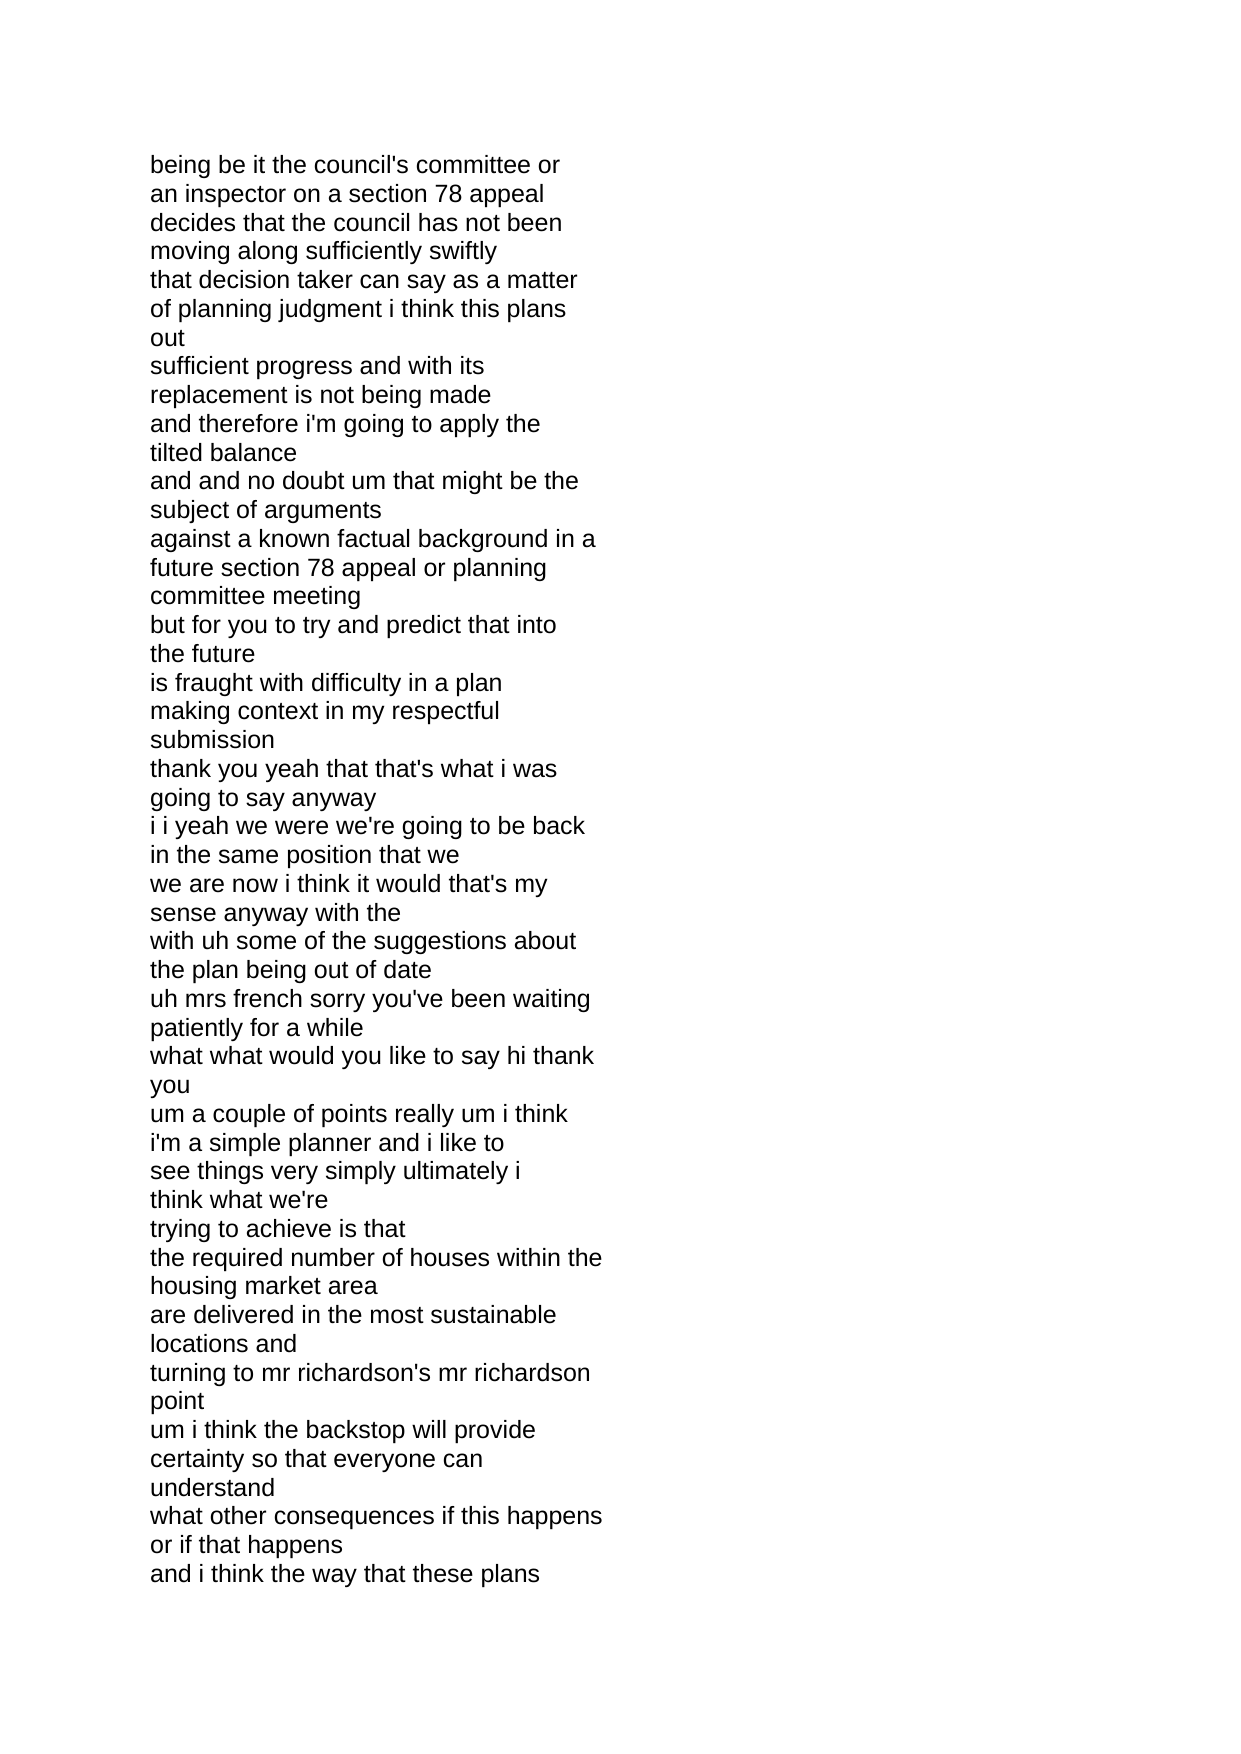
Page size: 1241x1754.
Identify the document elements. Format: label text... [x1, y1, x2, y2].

text certainty so that everyone can [150, 1444, 1090, 1472]
text future section 78 appeal or planning [150, 552, 1090, 581]
text going to say anyway [150, 782, 1090, 811]
text and and no doubt um that might be the [150, 466, 1090, 495]
text committee meeting [150, 581, 1090, 610]
text um a couple of points really um i think [150, 1099, 1090, 1127]
text trying to achieve is that [150, 1214, 1090, 1242]
text in the same position that we [150, 840, 1090, 869]
text thank you yeah that that's what i was [150, 754, 1090, 782]
text housing market area [150, 1271, 1090, 1300]
text moving along sufficiently swiftly [150, 236, 1090, 265]
text point [150, 1386, 1090, 1415]
text the required number of houses within the [150, 1242, 1090, 1271]
text against a known factual background in a [150, 524, 1090, 552]
text turning to mr richardson's mr richardson [150, 1357, 1090, 1386]
text making context in my respectful [150, 696, 1090, 725]
text i i yeah we were we're going to be back [150, 811, 1090, 840]
text and therefore i'm going to apply the [150, 409, 1090, 437]
text sufficient progress and with its [150, 351, 1090, 380]
text and i think the way that these plans [150, 1559, 1090, 1587]
text i'm a simple planner and i like to [150, 1127, 1090, 1156]
text the future [150, 639, 1090, 667]
text but for you to try and predict that into [150, 610, 1090, 639]
text of planning judgment i think this plans [150, 294, 1090, 322]
text with uh some of the suggestions about [150, 926, 1090, 955]
text sense anyway with the [150, 897, 1090, 926]
text being be it the council's committee or [150, 150, 1090, 179]
text um i think the backstop will provide [150, 1415, 1090, 1444]
text uh mrs french sorry you've been waiting [150, 984, 1090, 1012]
text are delivered in the most sustainable [150, 1300, 1090, 1329]
text the plan being out of date [150, 955, 1090, 984]
text understand [150, 1472, 1090, 1501]
text tilted balance [150, 437, 1090, 466]
text what what would you like to say hi thank [150, 1041, 1090, 1070]
text submission [150, 725, 1090, 754]
text you [150, 1070, 1090, 1099]
text patiently for a while [150, 1012, 1090, 1041]
text subject of arguments [150, 495, 1090, 524]
text replacement is not being made [150, 380, 1090, 409]
text is fraught with difficulty in a plan [150, 667, 1090, 696]
text decides that the council has not been [150, 207, 1090, 236]
text we are now i think it would that's my [150, 869, 1090, 897]
text an inspector on a section 78 appeal [150, 179, 1090, 207]
text locations and [150, 1329, 1090, 1357]
text or if that happens [150, 1530, 1090, 1559]
text think what we're [150, 1185, 1090, 1214]
text what other consequences if this happens [150, 1501, 1090, 1530]
text that decision taker can say as a matter [150, 265, 1090, 294]
text see things very simply ultimately i [150, 1156, 1090, 1185]
text out [150, 322, 1090, 351]
